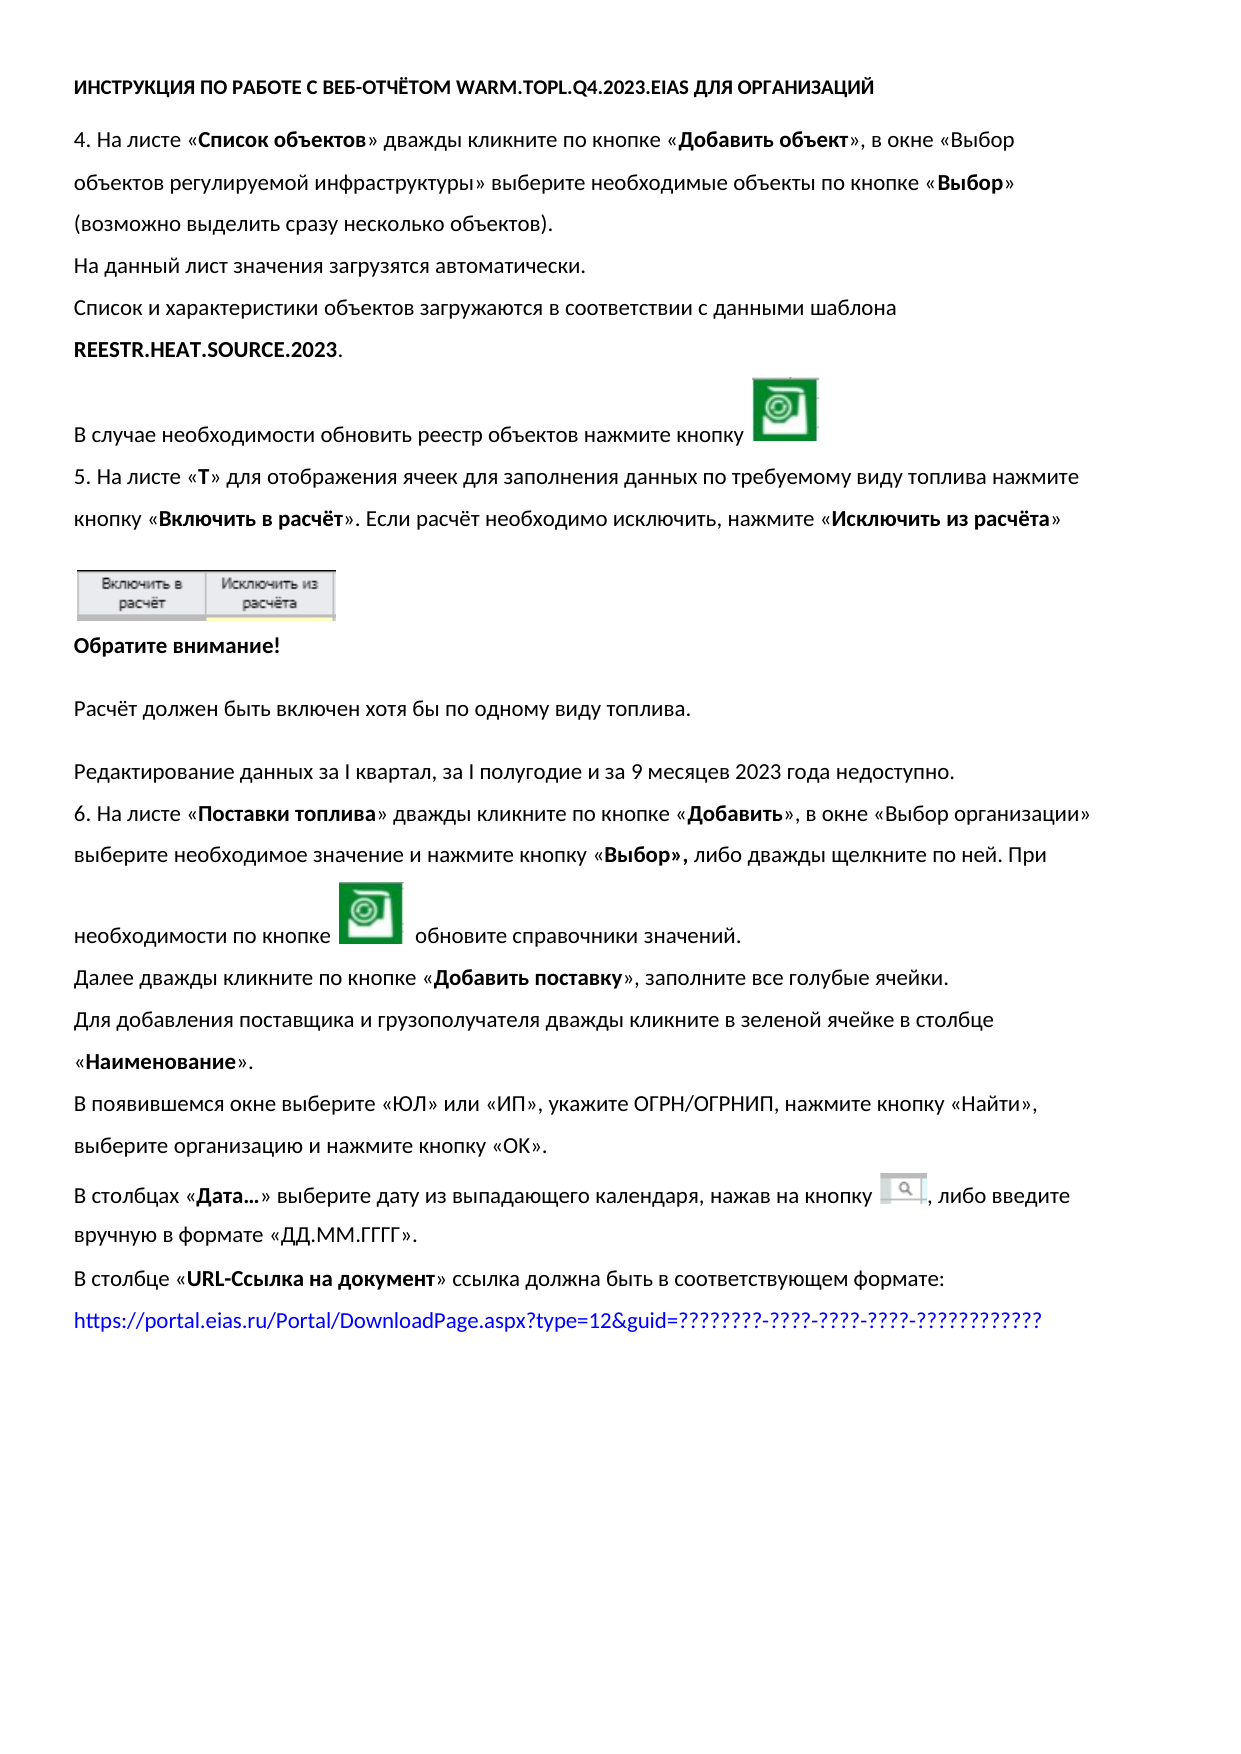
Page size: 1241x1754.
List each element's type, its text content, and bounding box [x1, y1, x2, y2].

picture [77, 570, 336, 621]
text Редактирование данных за I квартал, за I полугодие и за 9 месяцев 2023 года недоступно. [74, 757, 1159, 785]
text В случае необходимости обновить реестр объектов нажмите кнопку [74, 420, 1159, 448]
subtitle REESTR.HEAT.SOURCE.2023. [74, 336, 1159, 363]
text Список и характеристики объектов загружаются в соответствии с данными шаблона [74, 293, 1159, 321]
subtitle «Наименование». [74, 1047, 1159, 1075]
picture [339, 882, 404, 944]
list На листе «Т» для отображения ячеек для заполнения данных по требуемому виду топлива нажмите кнопку «Включить в расчёт». Если расчёт необходимо исключить, нажмите «Исключить из расчёта» [74, 462, 1080, 532]
text В появившемся окне выберите «ЮЛ» или «ИП», укажите ОГРН/ОГРНИП, нажмите кнопку «Найти», выберите организацию и нажмите кнопку «OK». [74, 1089, 1041, 1159]
text необходимости по кнопке обновите справочники значений. [74, 882, 1159, 949]
text В столбце «URL-Ссылка на документ» ссылка должна быть в соответствующем формате: https://portal.eias.ru/Portal/DownloadPage.aspx?type=12&guid=????????-????-????-????-???????????? [74, 1264, 1054, 1334]
picture [752, 377, 820, 441]
text Расчёт должен быть включен хотя бы по одному виду топлива. [74, 694, 1159, 722]
text Для добавления поставщика и грузополучателя дважды кликните в зеленой ячейке в столбце [74, 1005, 1159, 1033]
list На листе «Поставки топлива» дважды кликните по кнопке «Добавить», в окне «Выбор организации» выберите необходимое значение и нажмите кнопку «Выбор», либо дважды щелкните по ней. При [74, 799, 1092, 868]
text На данный лист значения загрузятся автоматически. [74, 252, 1159, 279]
text В столбцах «Дата…» выберите дату из выпадающего календаря, нажав на кнопку , либо введите вручную в формате «ДД.ММ.ГГГГ». [74, 1173, 1103, 1248]
subtitle Обратите внимание! [74, 577, 1159, 659]
text Далее дважды кликните по кнопке «Добавить поставку», заполните все голубые ячейки. [74, 963, 1159, 991]
list На листе «Список объектов» дважды кликните по кнопке «Добавить объект», в окне «Выбор объектов регулируемой инфраструктуры» выберите необходимые объекты по кнопке «Выбор» (возможно выделить сразу несколько объектов). [74, 126, 1015, 238]
picture [880, 1173, 927, 1204]
